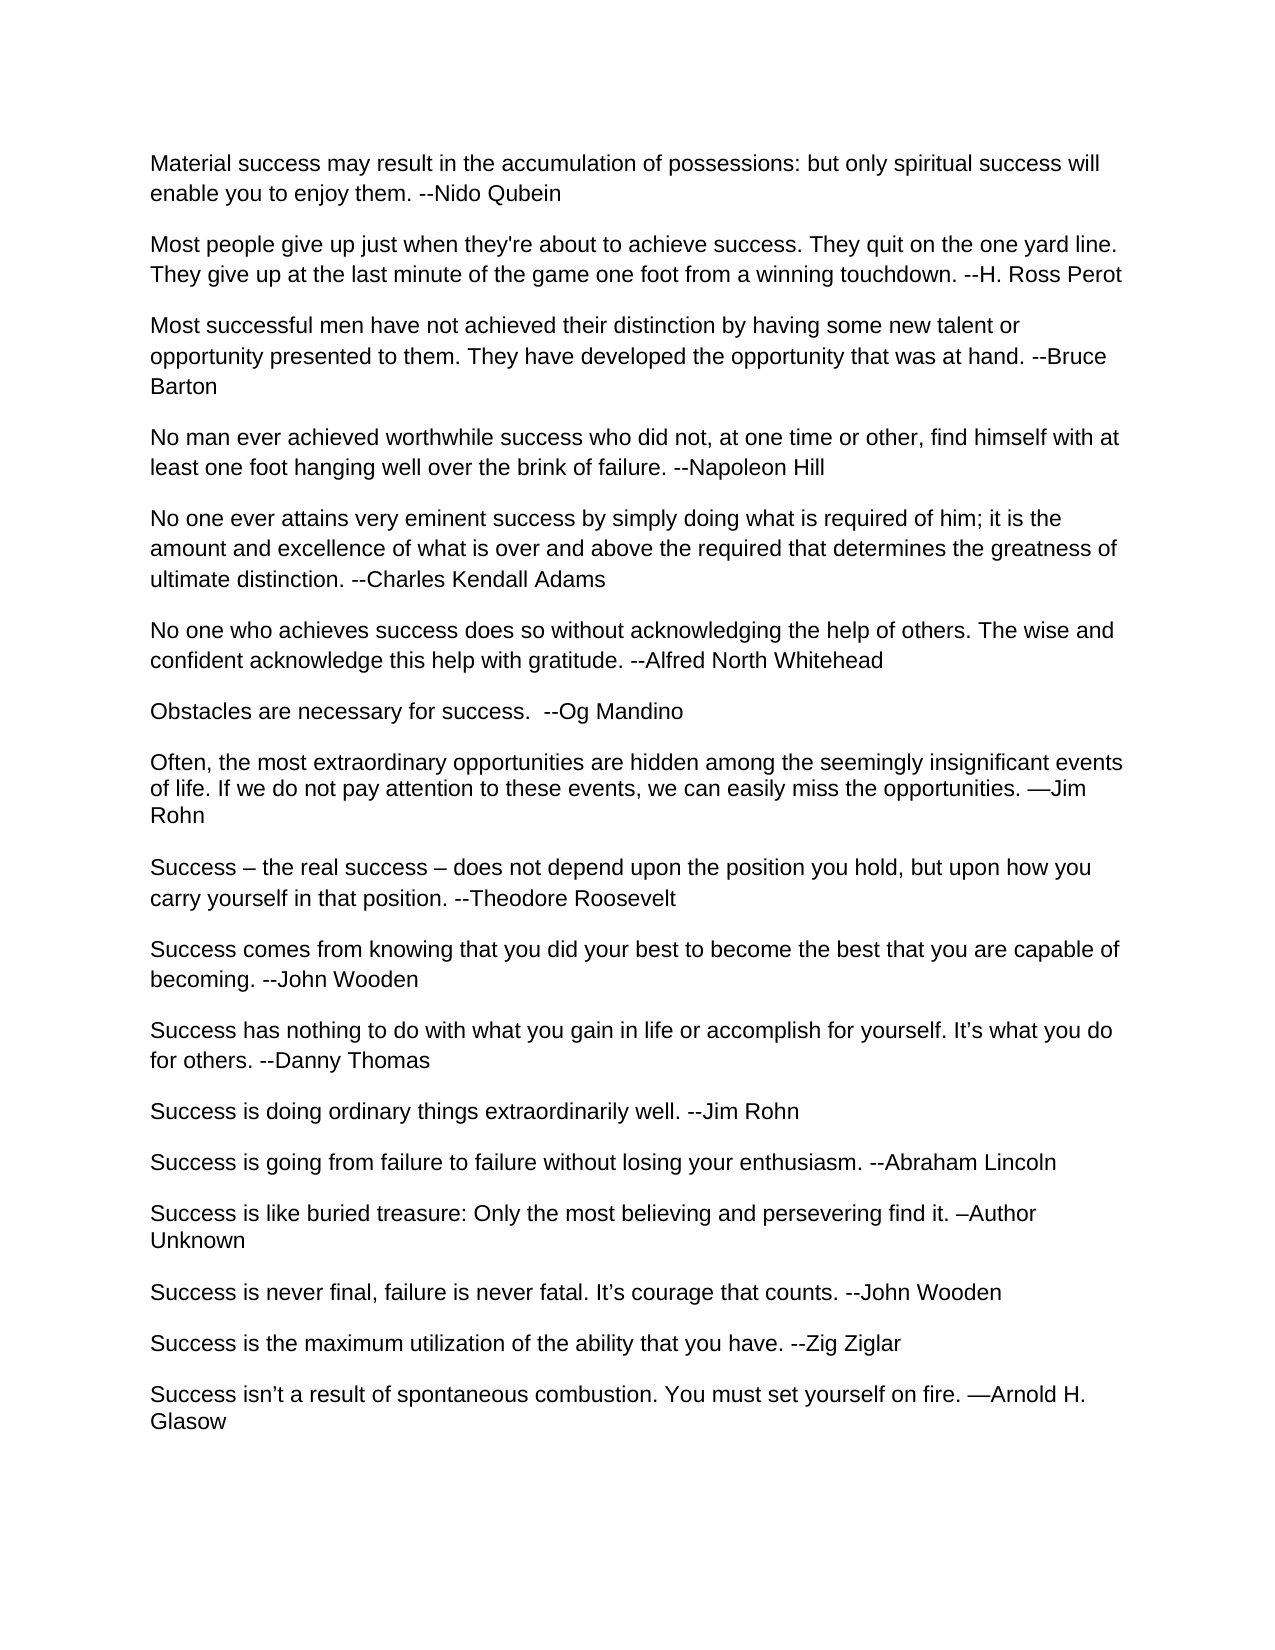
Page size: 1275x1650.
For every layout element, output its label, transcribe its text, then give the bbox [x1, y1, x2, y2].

text Success has nothing to do with what you gain in life or accomplish for yourself. It’s what you do for others. --Danny Thomas [150, 1017, 1125, 1073]
text Most people give up just when they're about to achieve success. They quit on the one yard line. They give up at the last minute of the game one foot from a winning touchdown. --H. Ross Perot [150, 231, 1125, 288]
text No man ever achieved worthwhile success who did not, at one time or other, find himself with at least one foot hanging well over the brink of failure. --Napoleon Hill [150, 424, 1125, 481]
text Success comes from knowing that you did your best to become the best that you are capable of becoming. --John Wooden [150, 936, 1125, 992]
text Often, the most extraordinary opportunities are hidden among the seemingly insignificant events of life. If we do not pay attention to these events, we can easily miss the opportunities. —Jim Rohn [150, 749, 1125, 828]
text No one who achieves success does so without acknowledging the help of others. The wise and confident acknowledge this help with gratitude. --Alfred North Whitehead [150, 617, 1125, 673]
text Success isn’t a result of spontaneous combustion. You must set yourself on fire. —Arnold H. Glasow [150, 1381, 1125, 1434]
text Material success may result in the accumulation of possessions: but only spiritual success will enable you to enjoy them. --Nido Qubein [150, 150, 1125, 207]
text Success is doing ordinary things extraordinarily well. --Jim Rohn [150, 1098, 1125, 1124]
text Success is never final, failure is never fatal. It’s courage that counts. --John Wooden [150, 1279, 1125, 1306]
text Success – the real success – does not depend upon the position you hold, but upon how you carry yourself in that position. --Theodore Roosevelt [150, 854, 1125, 911]
text Success is the maximum utilization of the ability that you have. --Zig Ziglar [150, 1330, 1125, 1357]
text Most successful men have not achieved their distinction by having some new talent or opportunity presented to them. They have developed the opportunity that was at hand. --Bruce Barton [150, 312, 1125, 399]
text Success is like buried treasure: Only the most believing and persevering find it. –Author Unknown [150, 1200, 1125, 1253]
text Success is going from failure to failure without losing your enthusiasm. --Abraham Lincoln [150, 1149, 1125, 1176]
text No one ever attains very eminent success by simply doing what is required of him; it is the amount and excellence of what is over and above the required that determines the greatness of ultimate distinction. --Charles Kendall Adams [150, 505, 1125, 592]
text Obstacles are necessary for success. --Og Mandino [150, 698, 1125, 724]
